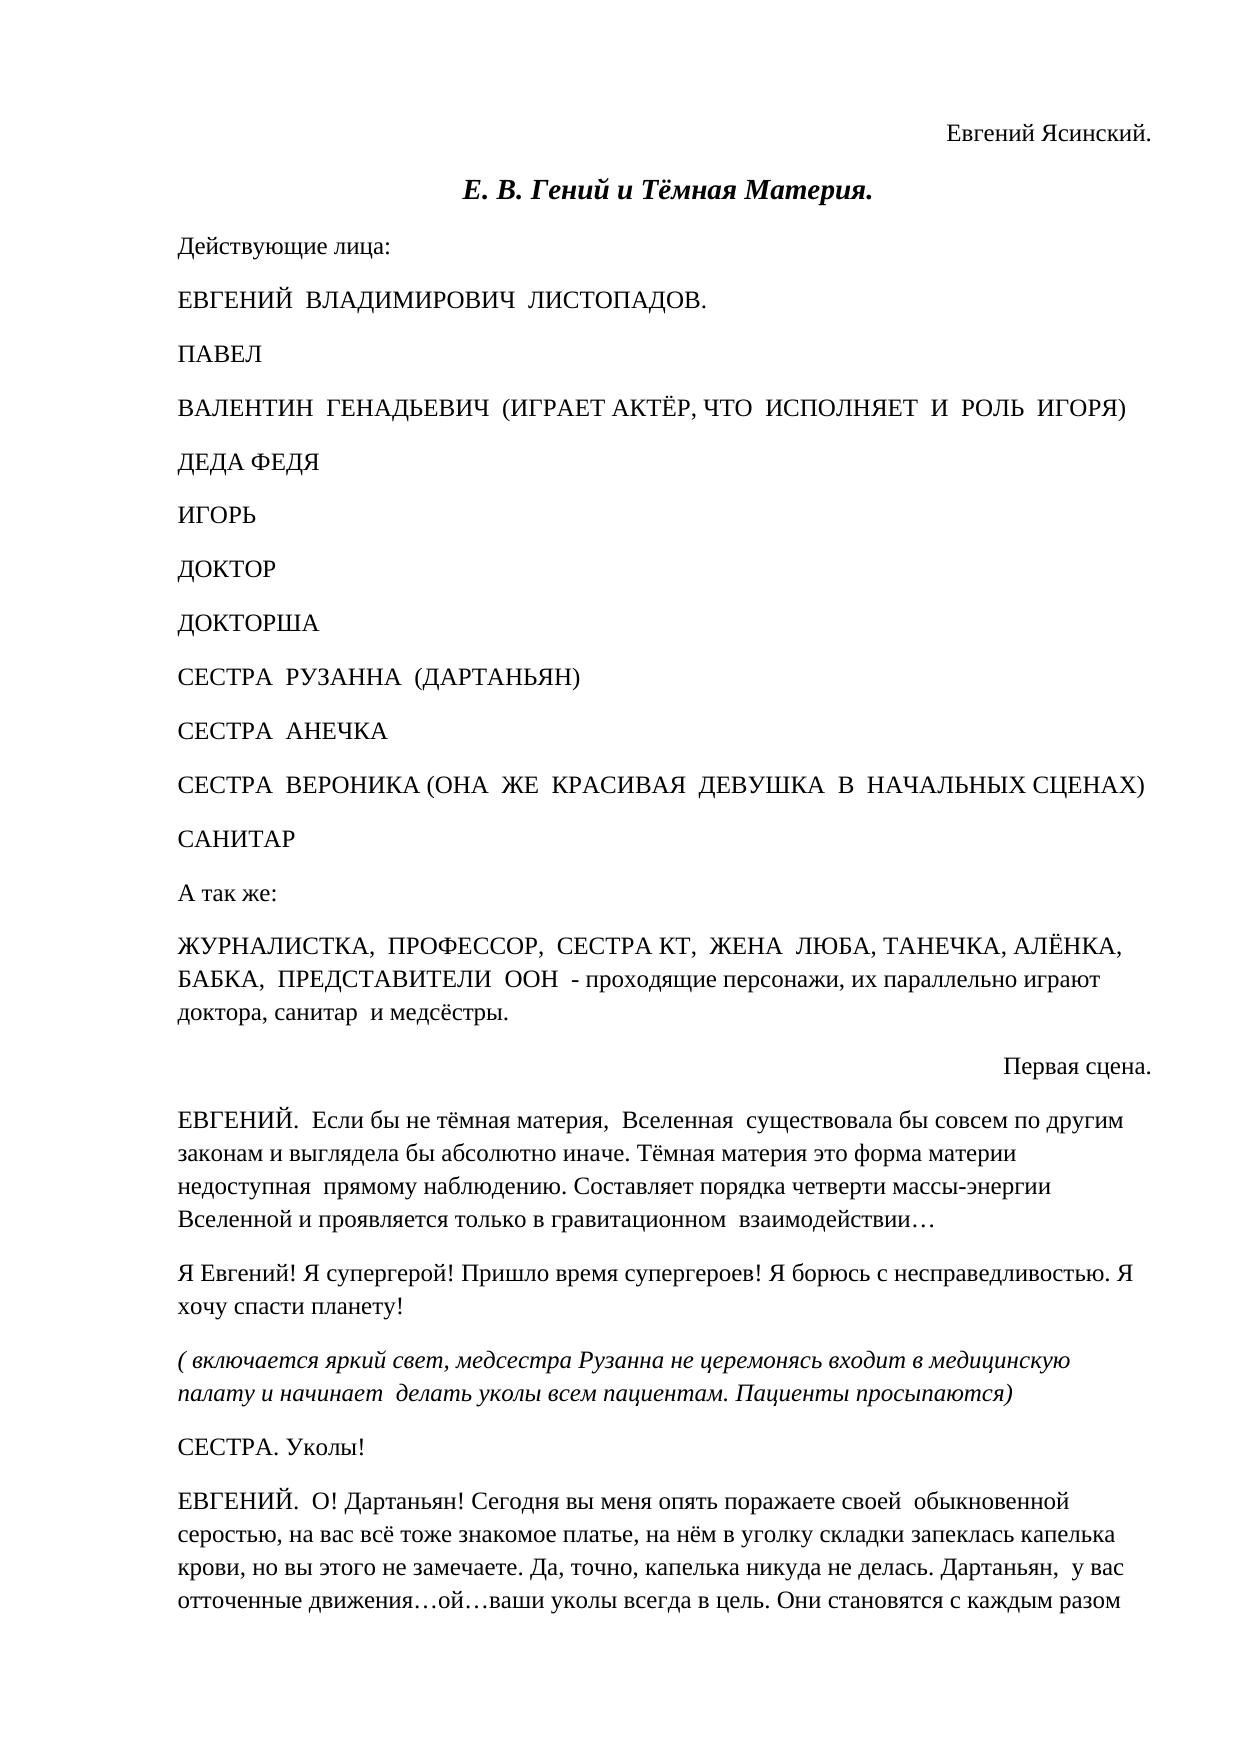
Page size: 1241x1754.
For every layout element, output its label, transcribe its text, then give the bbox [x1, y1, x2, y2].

text Я Евгений! Я супергерой! Пришло время супергероев! Я борюсь с несправедливостью. Я хочу спасти планету! [177, 1258, 1152, 1320]
text ДЕДА ФЕДЯ [177, 447, 1152, 476]
text ЕВГЕНИЙ ВЛАДИМИРОВИЧ ЛИСТОПАДОВ. [177, 285, 1152, 314]
text ЕВГЕНИЙ. Если бы не тёмная материя, Вселенная существовала бы совсем по другим законам и выглядела бы абсолютно иначе. Тёмная материя это форма материи недоступная прямому наблюдению. Составляет порядка четверти массы-энергии Вселенной и проявляется только в гравитационном взаимодействии… [177, 1105, 1152, 1233]
text Действующие лица: [177, 231, 1152, 260]
text СЕСТРА РУЗАННА (ДАРТАНЬЯН) [177, 662, 1152, 691]
text САНИТАР [177, 824, 1152, 852]
text ВАЛЕНТИН ГЕНАДЬЕВИЧ (ИГРАЕТ АКТЁР, ЧТО ИСПОЛНЯЕТ И РОЛЬ ИГОРЯ) [177, 393, 1152, 422]
text А так же: [177, 878, 1152, 906]
text Е. В. Гений и Тёмная Материя. [177, 172, 1152, 206]
text СЕСТРА АНЕЧКА [177, 716, 1152, 745]
text ЖУРНАЛИСТКА, ПРОФЕССОР, СЕСТРА КТ, ЖЕНА ЛЮБА, ТАНЕЧКА, АЛЁНКА, БАБКА, ПРЕДСТАВИТЕЛИ ООН - проходящие персонажи, их параллельно играют доктора, санитар и медсёстры. [177, 931, 1152, 1026]
text ПАВЕЛ [177, 339, 1152, 368]
text ДОКТОРША [177, 608, 1152, 637]
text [177, 1486, 1152, 1613]
text СЕСТРА. Уколы! [177, 1432, 1152, 1461]
text СЕСТРА ВЕРОНИКА (ОНА ЖЕ КРАСИВАЯ ДЕВУШКА В НАЧАЛЬНЫХ СЦЕНАХ) [177, 770, 1152, 799]
text ( включается яркий свет, медсестра Рузанна не церемонясь входит в медицинскую палату и начинает делать уколы всем пациентам. Пациенты просыпаются) [177, 1345, 1152, 1407]
text Евгений Ясинский. [177, 118, 1152, 147]
text ДОКТОР [177, 554, 1152, 583]
text Первая сцена. [177, 1051, 1152, 1080]
text ИГОРЬ [177, 501, 1152, 529]
